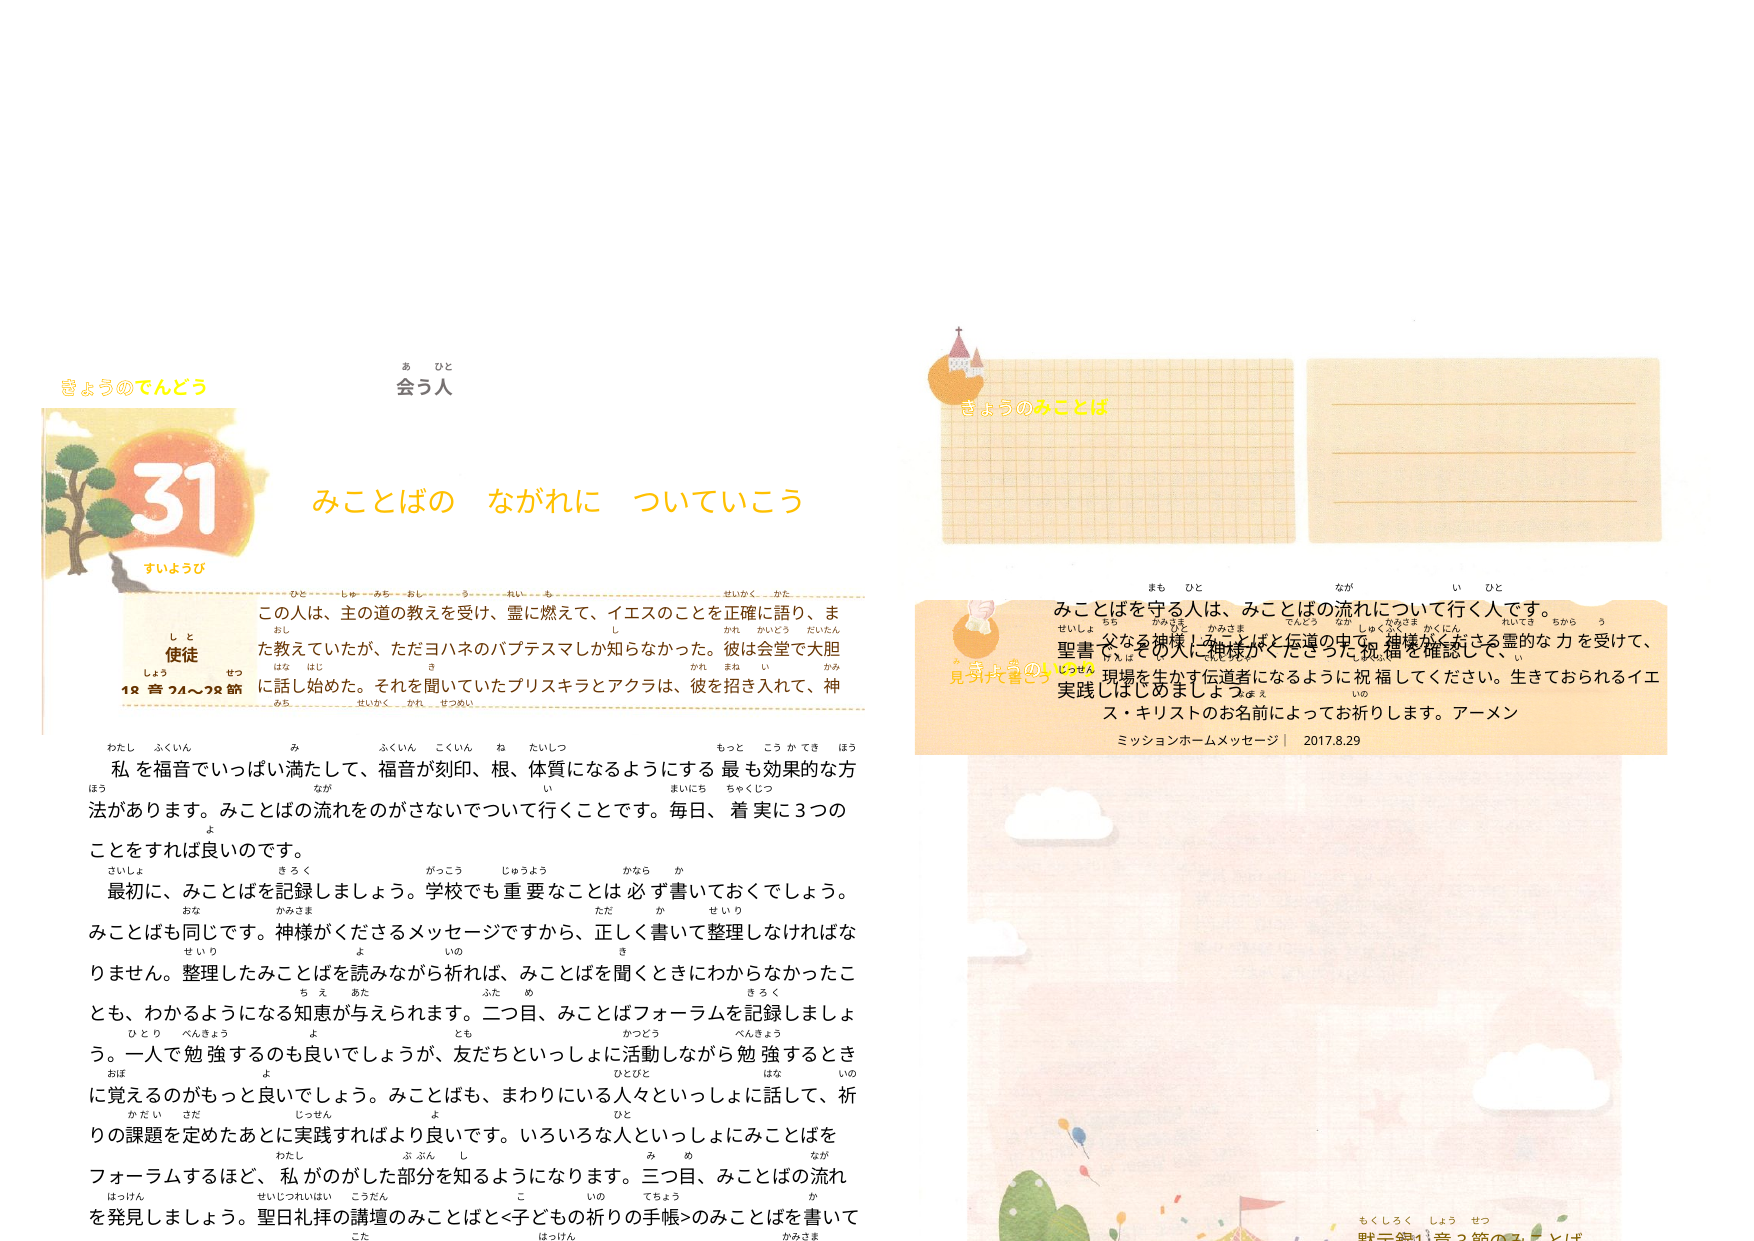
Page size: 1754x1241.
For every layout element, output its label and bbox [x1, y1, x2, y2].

picture [918, 755, 1665, 1241]
picture [41, 408, 865, 735]
picture [897, 305, 1711, 600]
